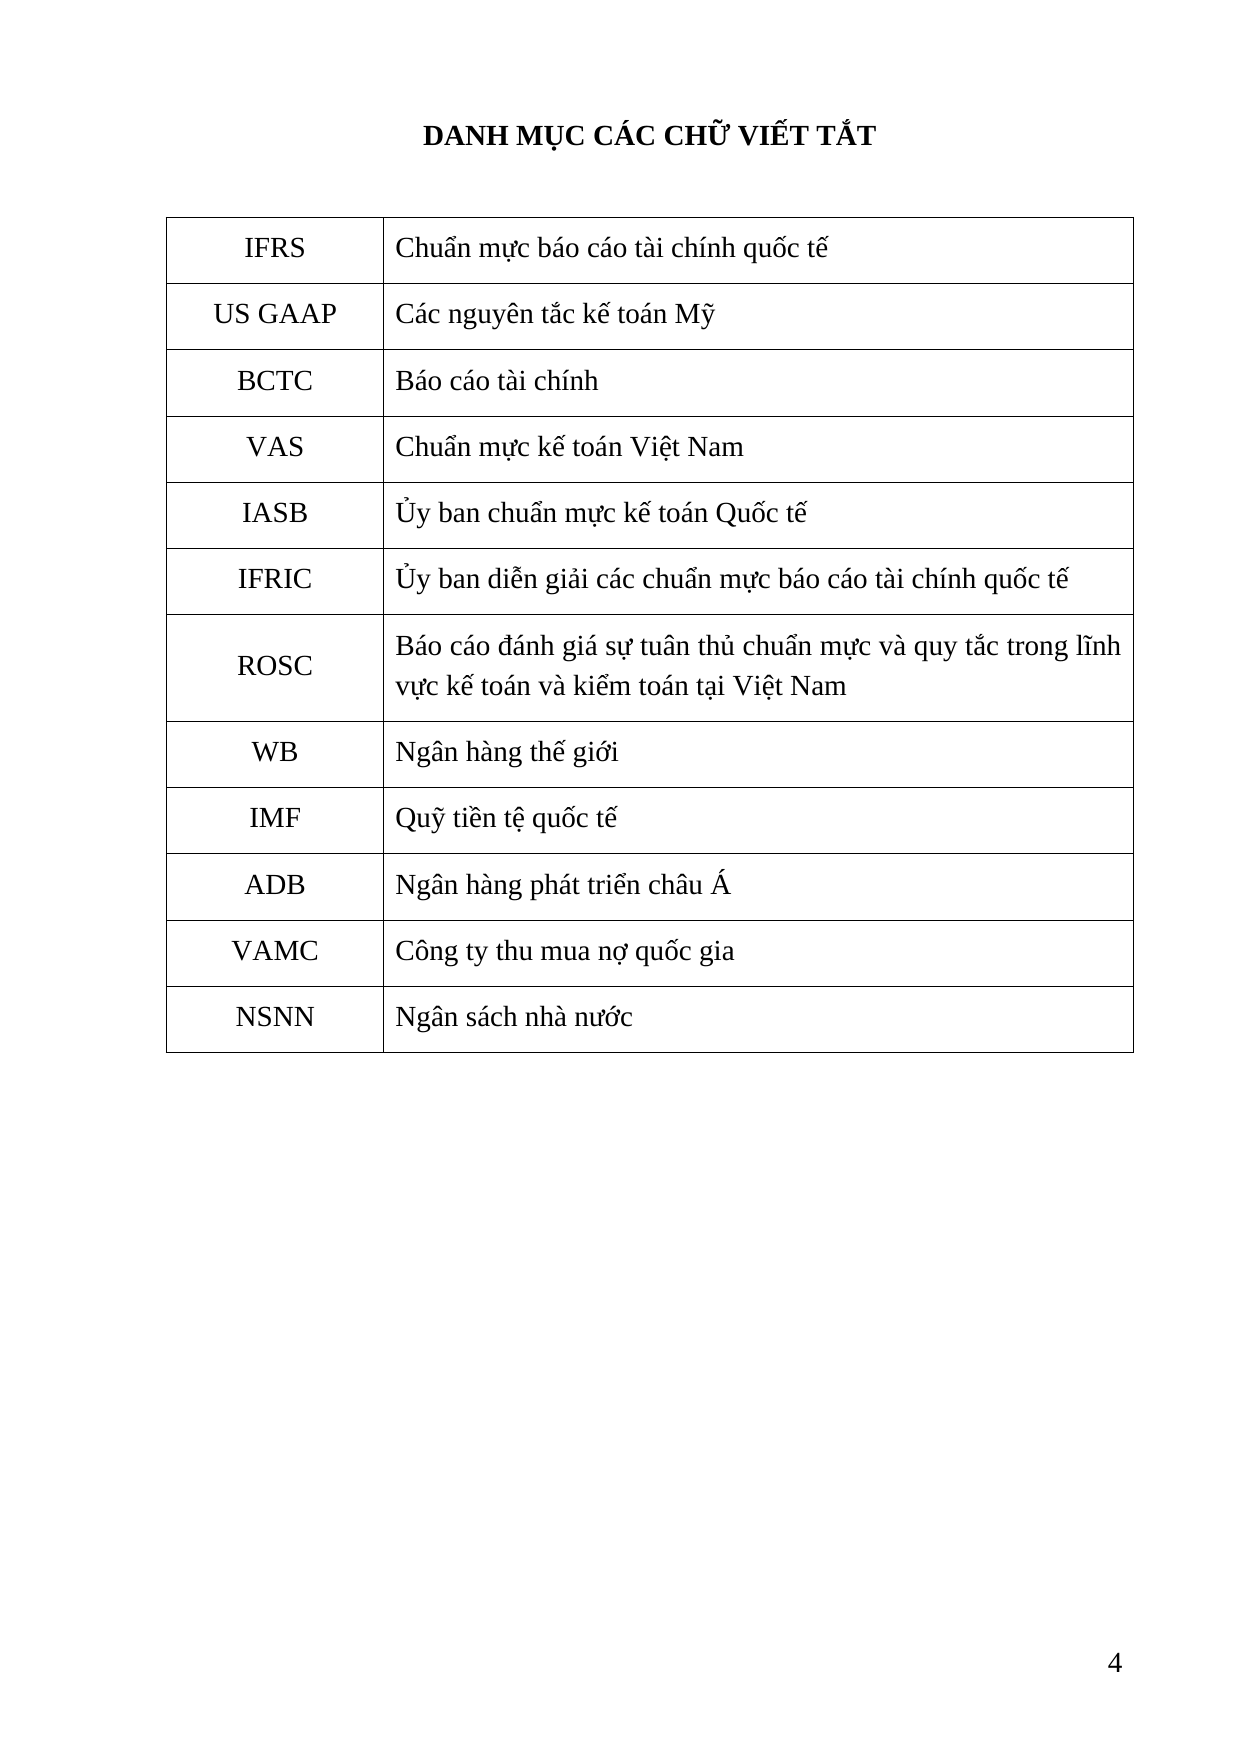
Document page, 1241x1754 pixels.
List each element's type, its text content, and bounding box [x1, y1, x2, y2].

table_cell US GAAP [167, 284, 383, 349]
table_header IFRS [167, 218, 383, 283]
table_cell Báo cáo tài chính [384, 350, 1133, 416]
table_cell Công ty thu mua nợ quốc gia [384, 921, 1133, 986]
table_cell VAS [167, 417, 383, 482]
table_cell IASB [167, 483, 383, 548]
table_cell Ủy ban chuẩn mực kế toán Quốc tế [384, 483, 1133, 548]
table_cell Chuẩn mực kế toán Việt Nam [384, 417, 1133, 482]
table_cell Các nguyên tắc kế toán Mỹ [384, 284, 1133, 349]
table_cell Ngân hàng thế giới [384, 722, 1133, 787]
table_cell Ngân sách nhà nước [384, 987, 1133, 1052]
table_cell VAMC [167, 921, 383, 986]
table_cell BCTC [167, 350, 383, 416]
table_cell Báo cáo đánh giá sự tuân thủ chuẩn mực và quy tắc trong lĩnh vực kế toán và kiểm toán tại Việt Nam [384, 615, 1133, 721]
table_header Chuẩn mực báo cáo tài chính quốc tế [384, 218, 1133, 283]
table_cell IMF [167, 788, 383, 853]
table_cell WB [167, 722, 383, 787]
table_cell ADB [167, 854, 383, 919]
table_cell NSNN [167, 987, 383, 1052]
table_cell ROSC [167, 615, 383, 721]
text DANH MỤC CÁC CHỮ VIẾT TẮT [177, 118, 1122, 152]
table_cell Ủy ban diễn giải các chuẩn mực báo cáo tài chính quốc tế [384, 549, 1133, 614]
table_cell IFRIC [167, 549, 383, 614]
table_cell Ngân hàng phát triển châu Á [384, 854, 1133, 919]
table_cell Quỹ tiền tệ quốc tế [384, 788, 1133, 853]
